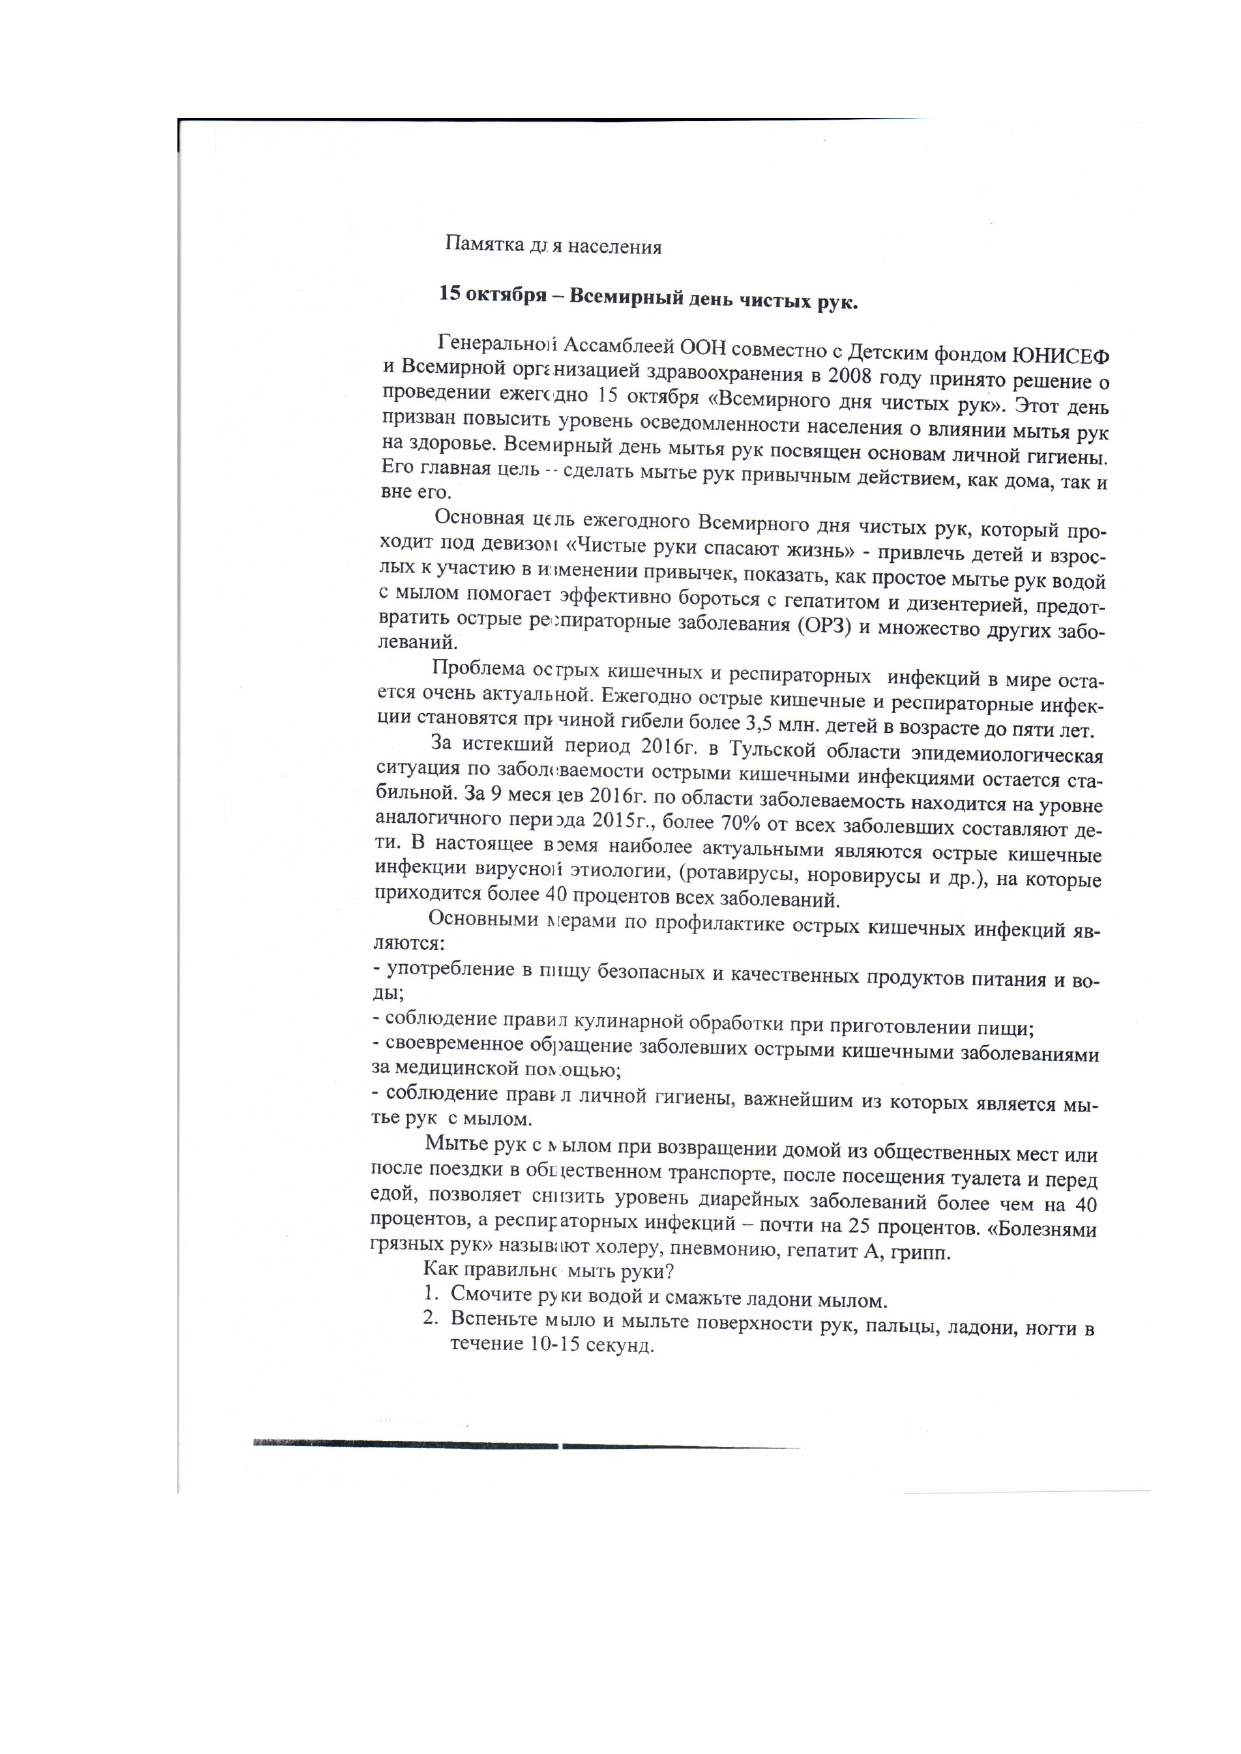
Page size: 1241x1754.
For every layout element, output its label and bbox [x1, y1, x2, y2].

picture [177, 118, 1151, 1495]
